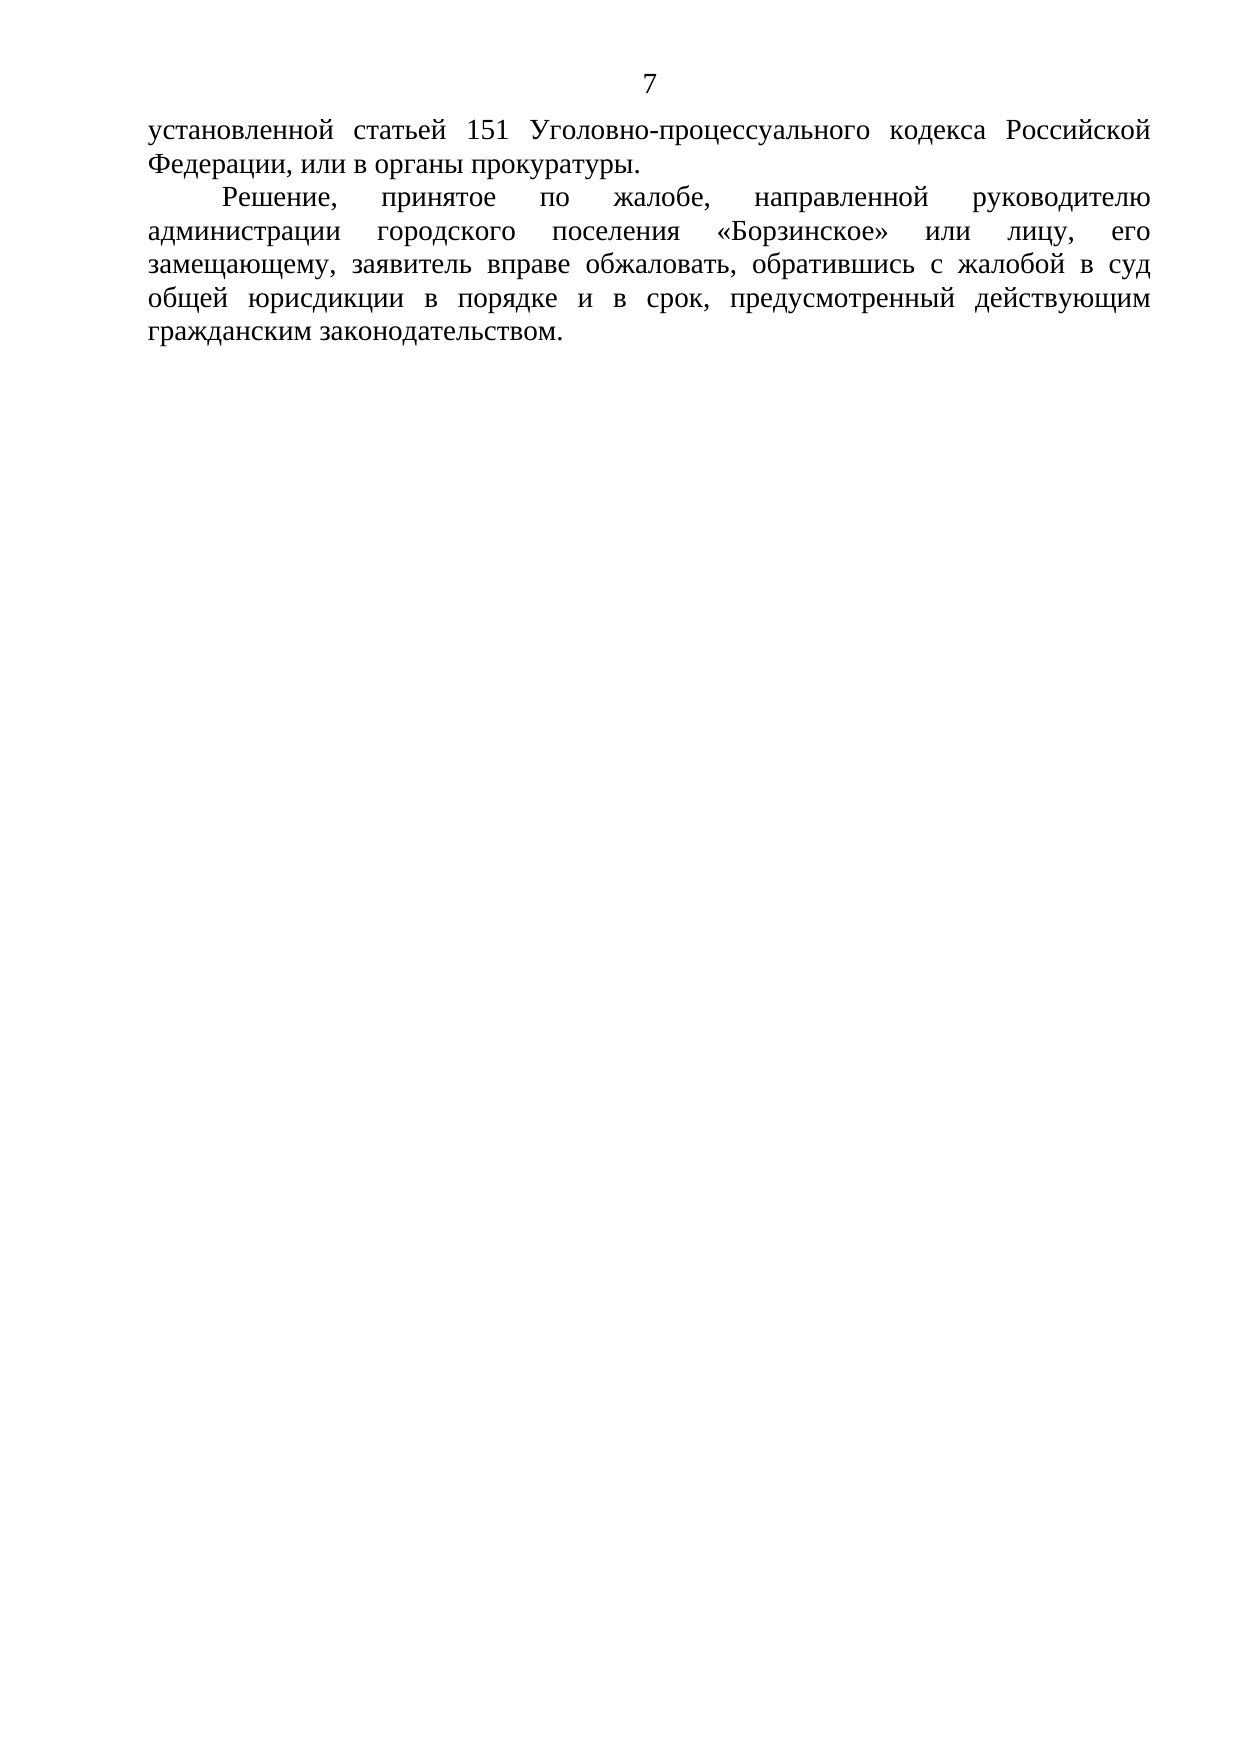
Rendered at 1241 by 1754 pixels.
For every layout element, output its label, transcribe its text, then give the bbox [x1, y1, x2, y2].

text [148, 112, 1152, 179]
text Решение, принятое по жалобе, направленной руководителю администрации городского поселения «Борзинское» или лицу, его замещающему, заявитель вправе обжаловать, обратившись с жалобой в суд общей юрисдикции в порядке и в срок, предусмотренный действующим гражданским законодательством. [148, 179, 1152, 347]
